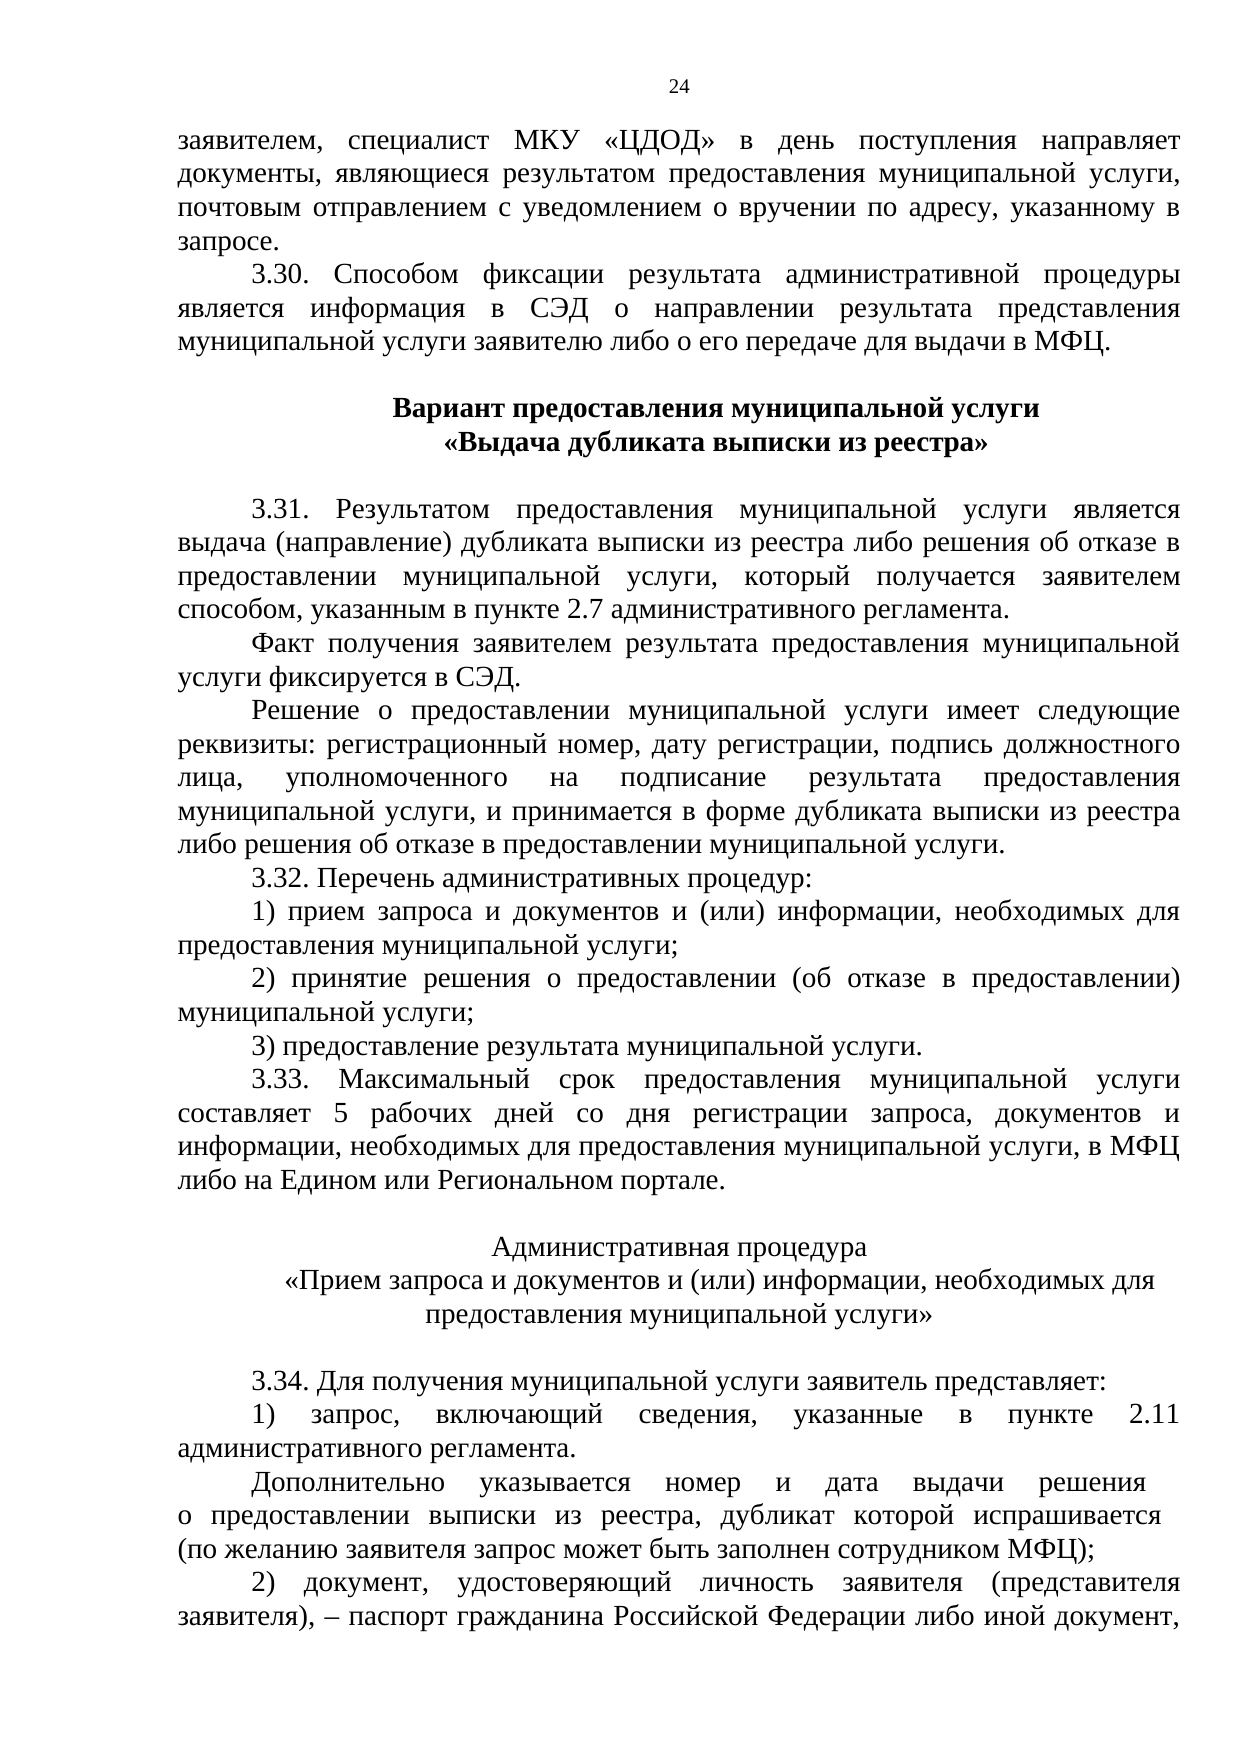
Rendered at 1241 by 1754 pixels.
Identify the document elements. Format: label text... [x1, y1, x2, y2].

text 1) прием запроса и документов и (или) информации, необходимых для предоставления муниципальной услуги; [177, 893, 1181, 961]
text 3) предоставление результата муниципальной услуги. [177, 1028, 1181, 1061]
text Факт получения заявителем результата предоставления муниципальной услуги фиксируется в СЭД. [177, 625, 1181, 692]
text Административная процедура [177, 1229, 1181, 1262]
text Решение о предоставлении муниципальной услуги имеет следующие реквизиты: регистрационный номер, дату регистрации, подпись должностного лица, уполномоченного на подписание результата предоставления муниципальной услуги, и принимается в форме дубликата выписки из реестра либо решения об отказе в предоставлении муниципальной услуги. [177, 692, 1181, 860]
text Вариант предоставления муниципальной услуги [177, 390, 1181, 424]
text 3.33. Максимальный срок предоставления муниципальной услуги составляет 5 рабочих дней со дня регистрации запроса, документов и информации, необходимых для предоставления муниципальной услуги, в МФЦ либо на Едином или Региональном портале. [177, 1061, 1181, 1195]
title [177, 122, 1181, 256]
text «Выдача дубликата выписки из реестра» [177, 424, 1181, 457]
text «Прием запроса и документов и (или) информации, необходимых для предоставления муниципальной услуги» [177, 1262, 1181, 1329]
text Дополнительно указывается номер и дата выдачи решения о предоставлении выписки из реестра, дубликат которой испрашивается (по желанию заявителя запрос может быть заполнен сотрудником МФЦ); [177, 1464, 1181, 1564]
text 3.31. Результатом предоставления муниципальной услуги является выдача (направление) дубликата выписки из реестра либо решения об отказе в предоставлении муниципальной услуги, который получается заявителем способом, указанным в пункте 2.7 административного регламента. [177, 491, 1181, 625]
text 1) запрос, включающий сведения, указанные в пункте 2.11 административного регламента. [177, 1397, 1181, 1464]
text 3.34. Для получения муниципальной услуги заявитель представляет: [177, 1363, 1181, 1397]
text 2) принятие решения о предоставлении (об отказе в предоставлении) муниципальной услуги; [177, 961, 1181, 1028]
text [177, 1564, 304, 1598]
title 3.30. Способом фиксации результата административной процедуры является информация в СЭД о направлении результата представления муниципальной услуги заявителю либо о его передаче для выдачи в МФЦ. [177, 256, 1181, 357]
text 3.32. Перечень административных процедур: [177, 860, 1181, 893]
